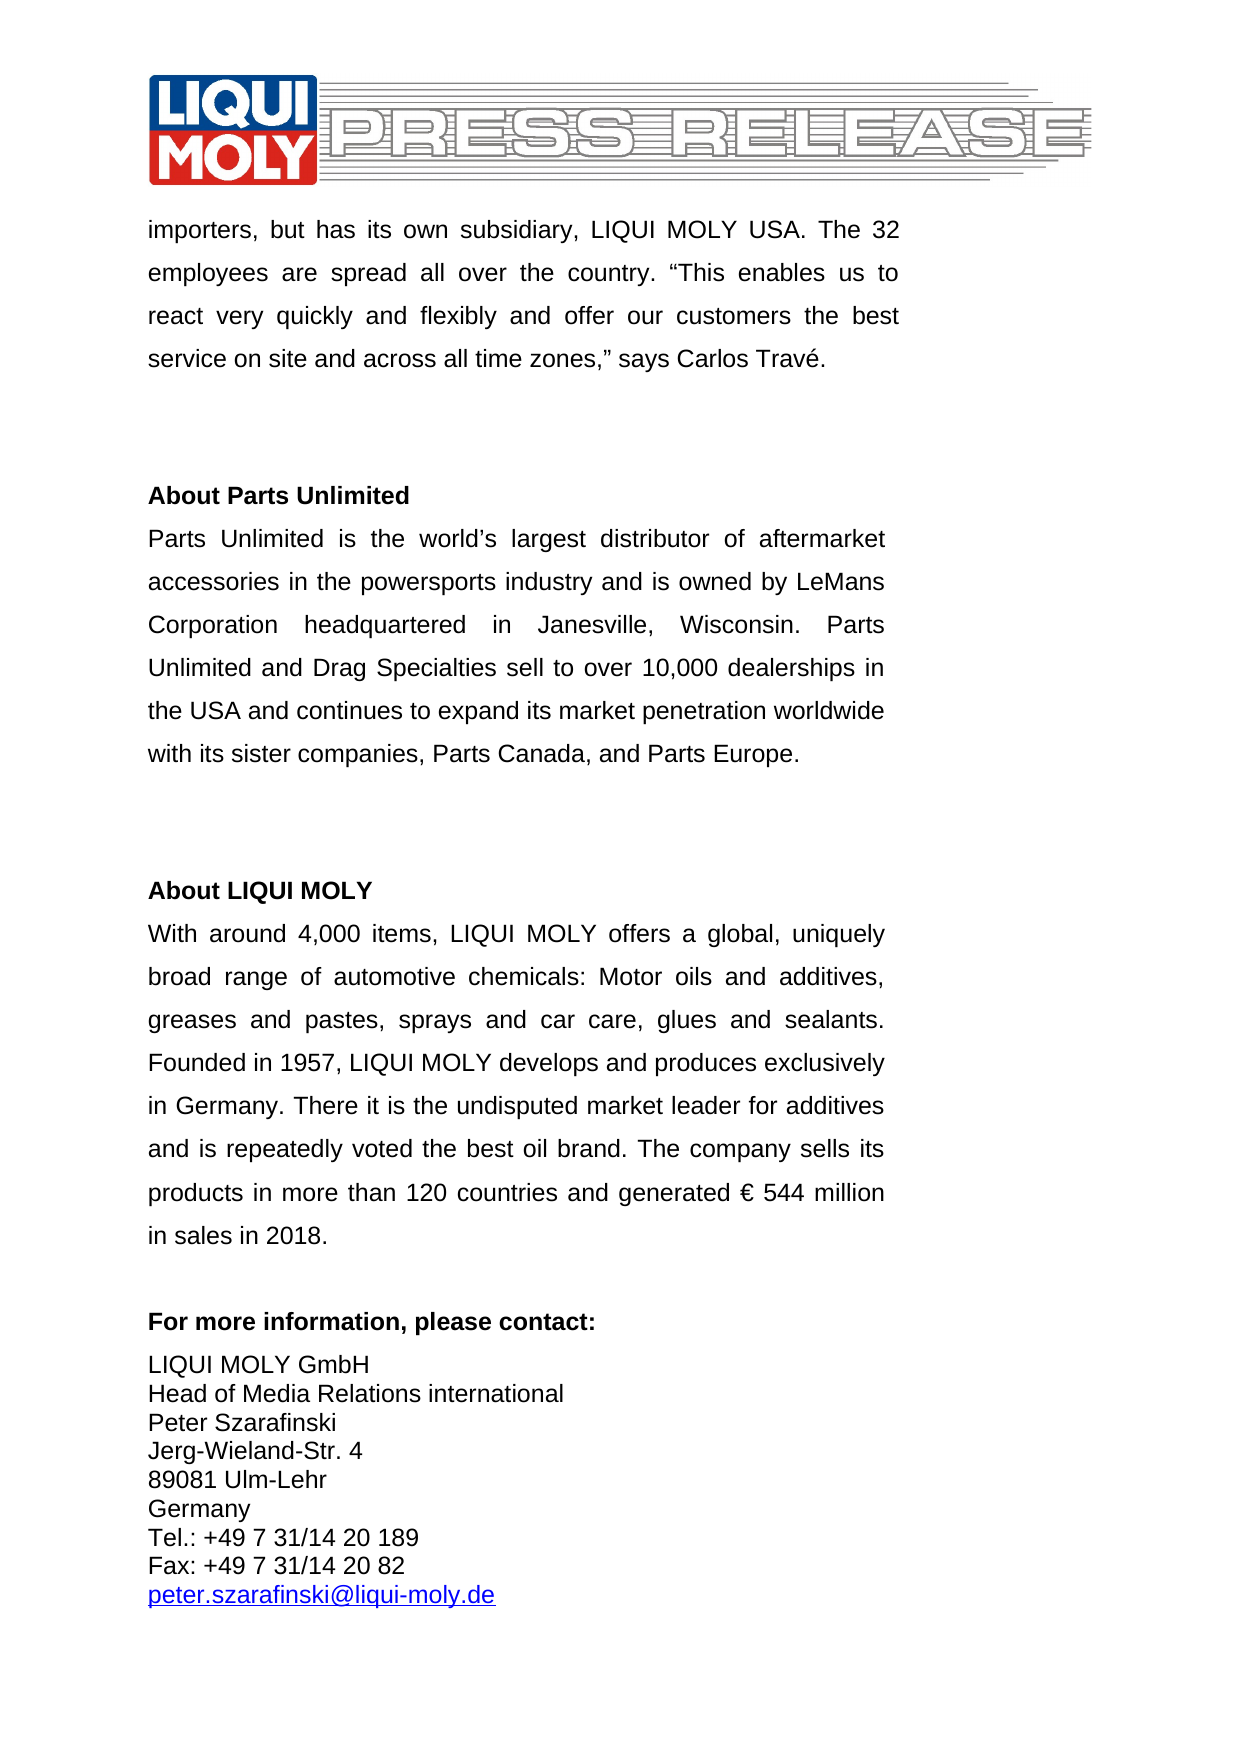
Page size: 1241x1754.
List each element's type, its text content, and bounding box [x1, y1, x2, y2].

text For more information, please contact: [148, 1307, 879, 1336]
text Parts Unlimited is the world’s largest distributor of aftermarket accessories in the powersports industry and is owned by LeMans Corporation headquartered in Janesville, Wisconsin. Parts Unlimited and Drag Specialties sell to over 10,000 dealerships in the USA and continues to expand its market penetration worldwide with its sister companies, Parts Canada, and Parts Europe. [148, 524, 886, 768]
text Tel.: +49 7 31/14 20 189 [148, 1522, 1093, 1551]
text About LIQUI MOLY [148, 876, 886, 904]
text peter.szarafinski@liqui-moly.de [148, 1580, 1093, 1609]
text Head of Media Relations international [148, 1379, 1093, 1407]
text About Parts Unlimited [148, 481, 886, 509]
picture [147, 73, 1092, 187]
text Germany [148, 1494, 1093, 1522]
text Jerg-Wieland-Str. 4 [148, 1436, 1093, 1465]
text 89081 Ulm-Lehr [148, 1465, 1093, 1494]
text With around 4,000 items, LIQUI MOLY offers a global, uniquely broad range of automotive chemicals: Motor oils and additives, greases and pastes, sprays and car care, glues and sealants. Founded in 1957, LIQUI MOLY develops and produces exclusively in Germany. There it is the undisputed market leader for additives and is repeatedly voted the best oil brand. The company sells its products in more than 120 countries and generated € 544 million in sales in 2018. [148, 919, 886, 1249]
text Fax: +49 7 31/14 20 82 [148, 1551, 1093, 1580]
text LIQUI MOLY GmbH [148, 1350, 1093, 1379]
text Peter Szarafinski [148, 1407, 1093, 1436]
